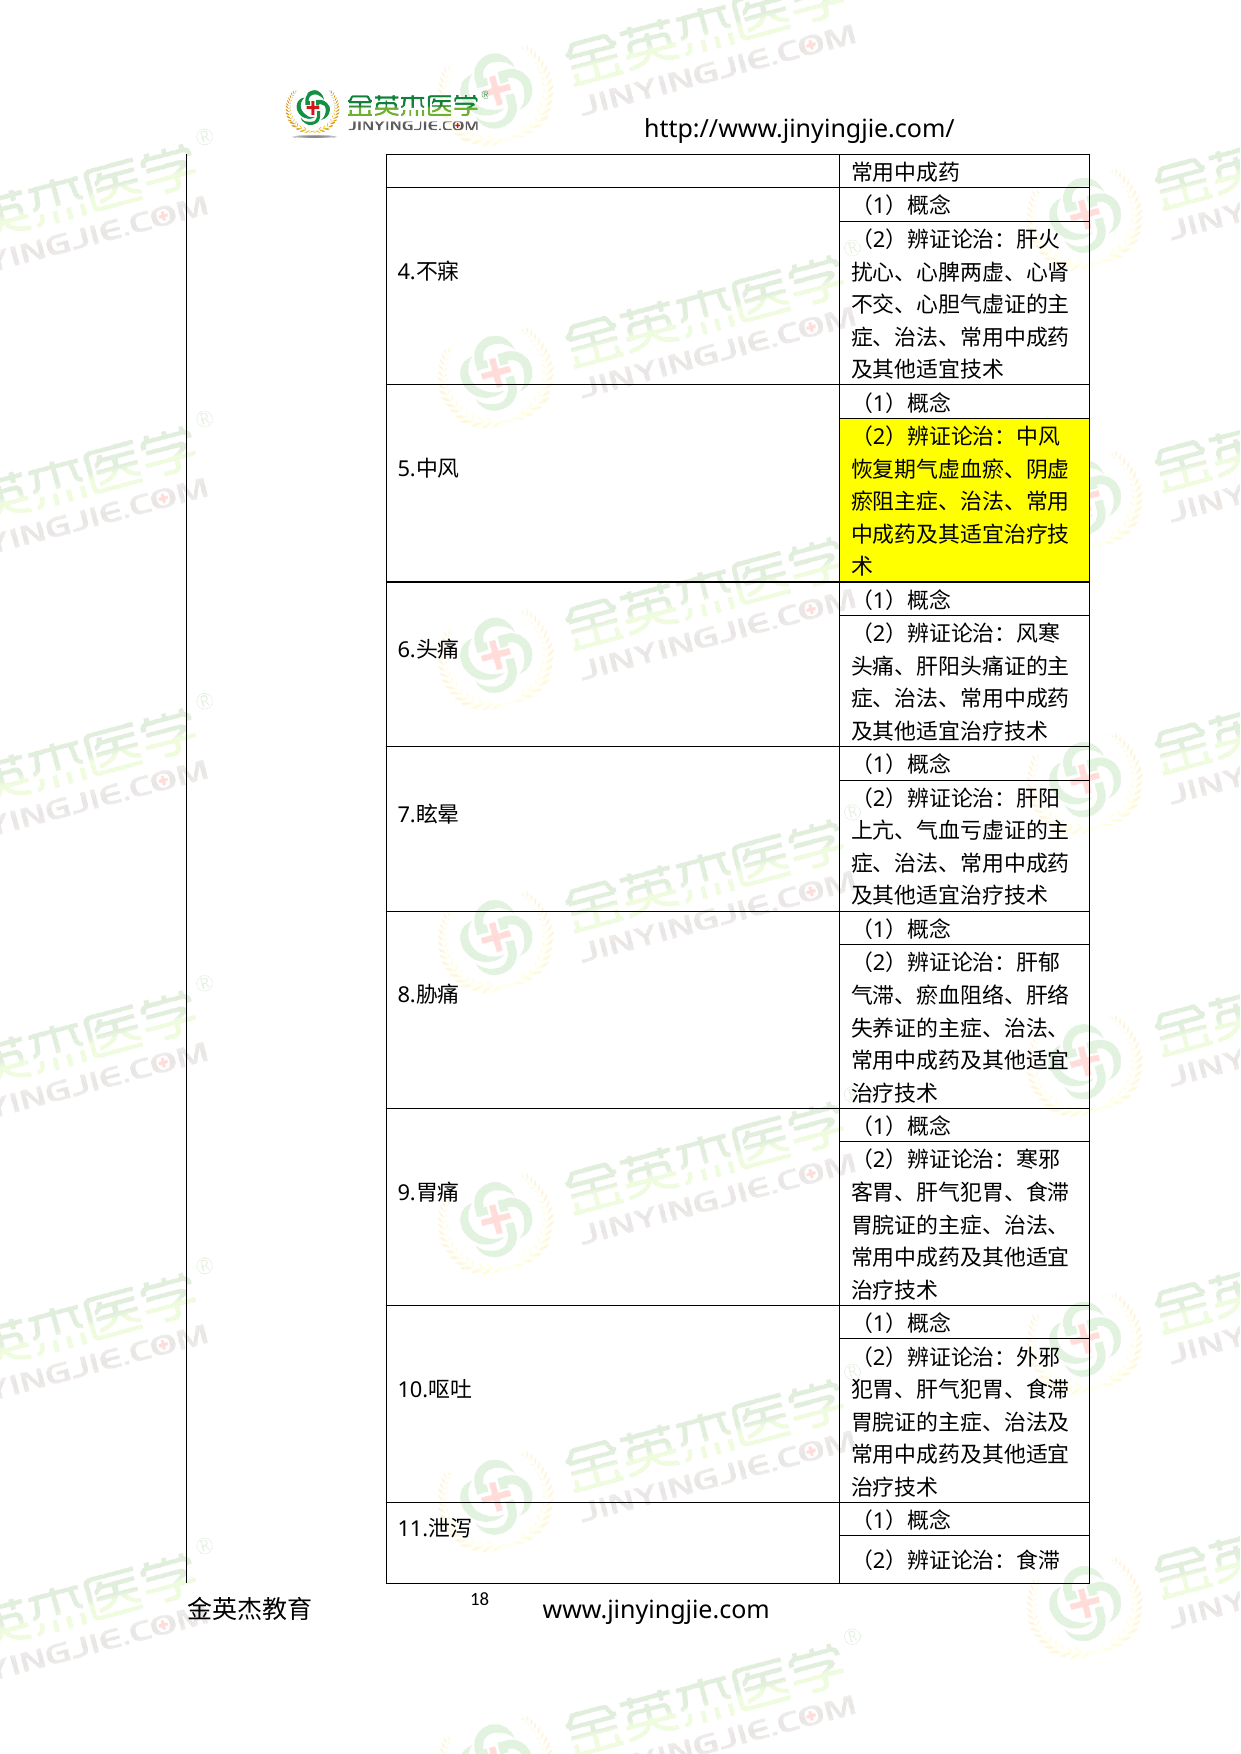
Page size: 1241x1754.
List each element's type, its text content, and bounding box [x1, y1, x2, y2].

table_cell 11.泄泻 [387, 1503, 839, 1583]
table_cell 9.胃痛 [387, 1109, 839, 1305]
table_cell 5.中风 [387, 385, 839, 581]
table_cell 7.眩晕 [387, 747, 839, 911]
table_cell （1）概念 [840, 912, 1089, 944]
table_cell （2）辨证论治：风寒头痛、肝阳头痛证的主症、治法、常用中成药及其他适宜治疗技术 [840, 616, 1089, 746]
table_cell 6.头痛 [387, 583, 839, 746]
table_cell （1）概念 [840, 1306, 1089, 1338]
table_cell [840, 1536, 1089, 1583]
table_cell （2）辨证论治：中风恢复期气虚血瘀、阴虚瘀阻主症、治法、常用中成药及其适宜治疗技术 [840, 419, 1089, 581]
table_cell （1）概念 [840, 1503, 1089, 1535]
table_cell （1）概念 [840, 188, 1089, 221]
table_cell 10.呕吐 [387, 1306, 839, 1502]
table_cell （1）概念 [840, 583, 1089, 615]
table_cell （1）概念 [840, 385, 1089, 418]
table_cell （2）辨证论治：肝火扰心、心脾两虚、心肾不交、心胆气虚证的主症、治法、常用中成药及其他适宜技术 [840, 222, 1089, 384]
table_cell （1）概念 [840, 747, 1089, 779]
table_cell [840, 155, 1089, 187]
table_cell 8.胁痛 [387, 912, 839, 1108]
picture [285, 90, 489, 138]
table_cell （2）辨证论治：外邪犯胃、肝气犯胃、食滞胃脘证的主症、治法及常用中成药及其他适宜治疗技术 [840, 1339, 1089, 1502]
table_cell （2）辨证论治：肝阳上亢、气血亏虚证的主症、治法、常用中成药及其他适宜治疗技术 [840, 781, 1089, 911]
table_cell （2）辨证论治：寒邪客胃、肝气犯胃、食滞胃脘证的主症、治法、常用中成药及其他适宜治疗技术 [840, 1142, 1089, 1305]
table_cell （1）概念 [840, 1109, 1089, 1141]
table_cell 4.不寐 [387, 188, 839, 384]
table_cell （2）辨证论治：肝郁气滞、瘀血阻络、肝络失养证的主症、治法、常用中成药及其他适宜治疗技术 [840, 945, 1089, 1108]
